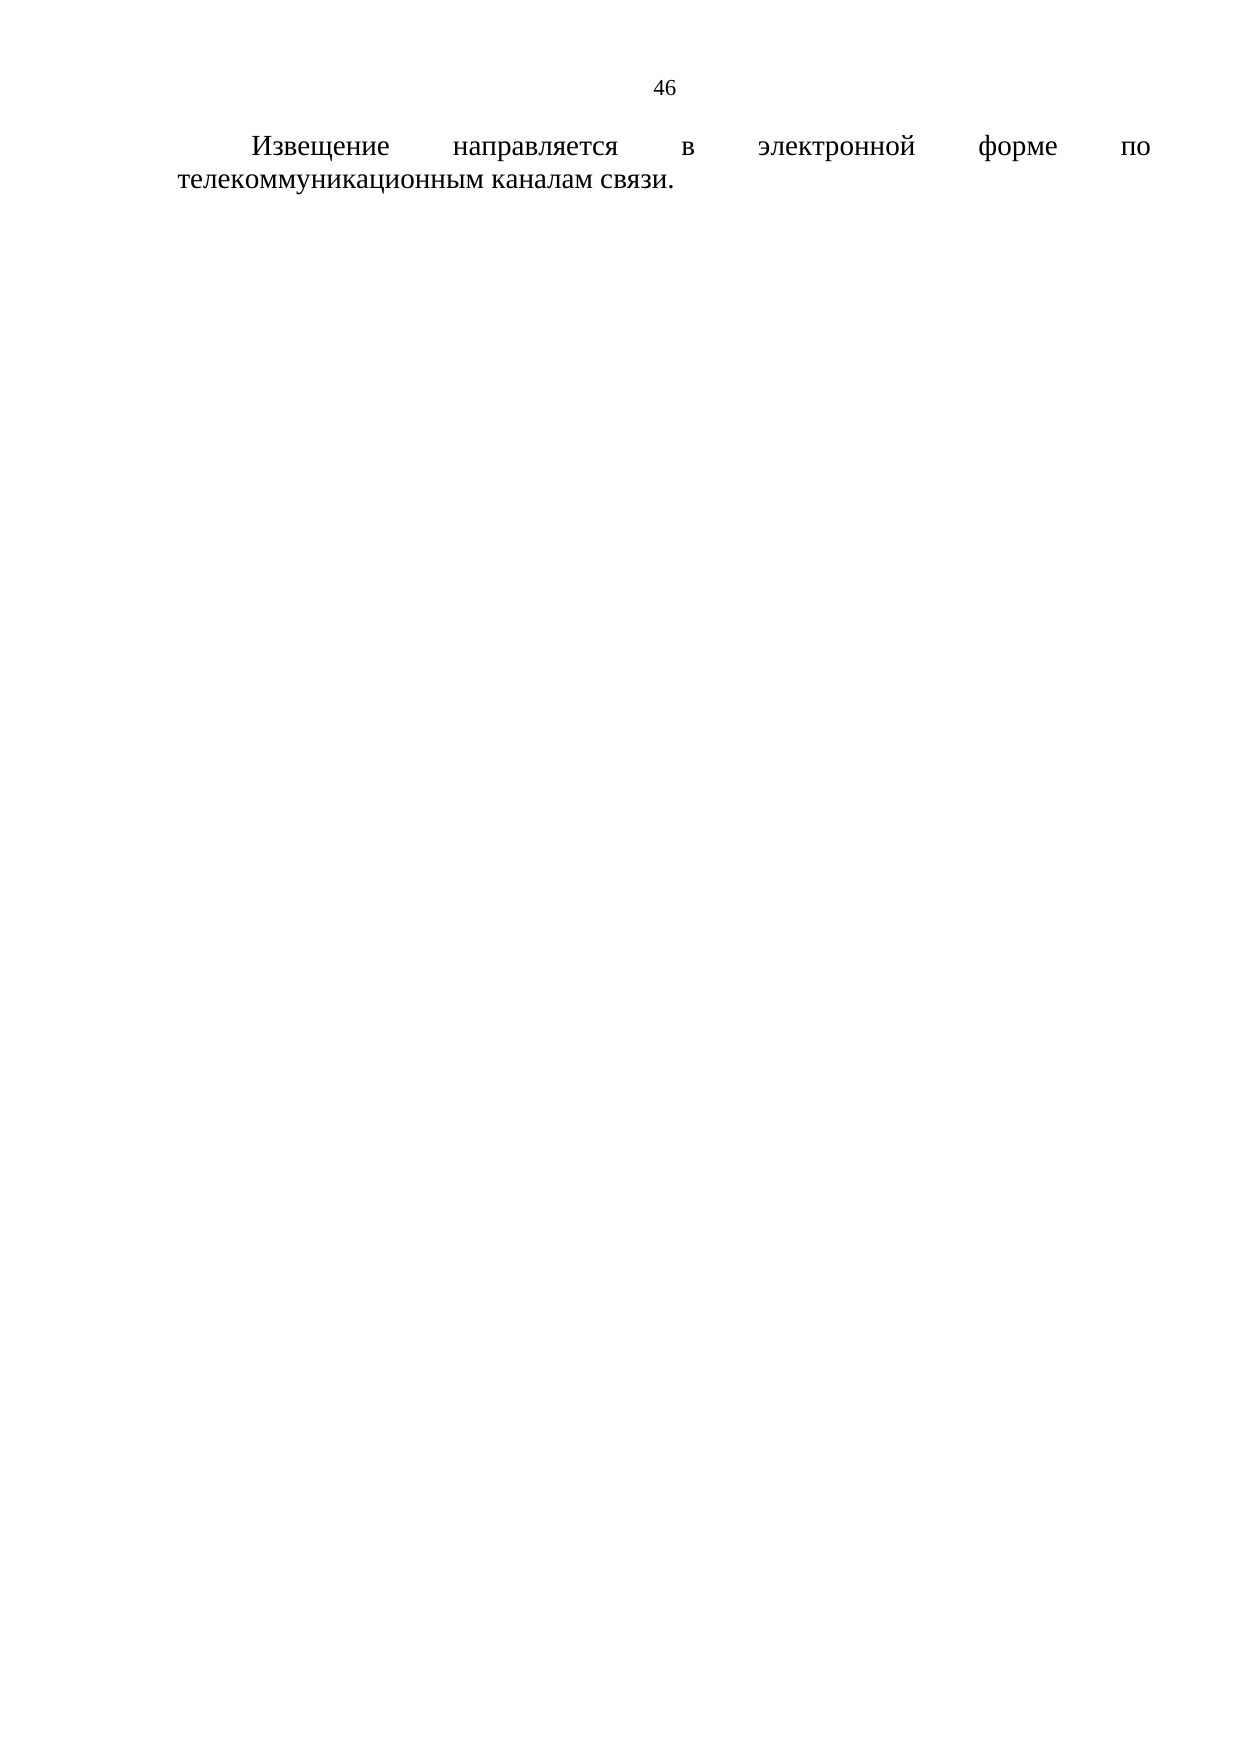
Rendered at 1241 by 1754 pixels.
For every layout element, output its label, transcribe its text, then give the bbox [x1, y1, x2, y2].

text Извещение направляется в электронной форме по телекоммуникационным каналам связи. [177, 128, 1152, 195]
